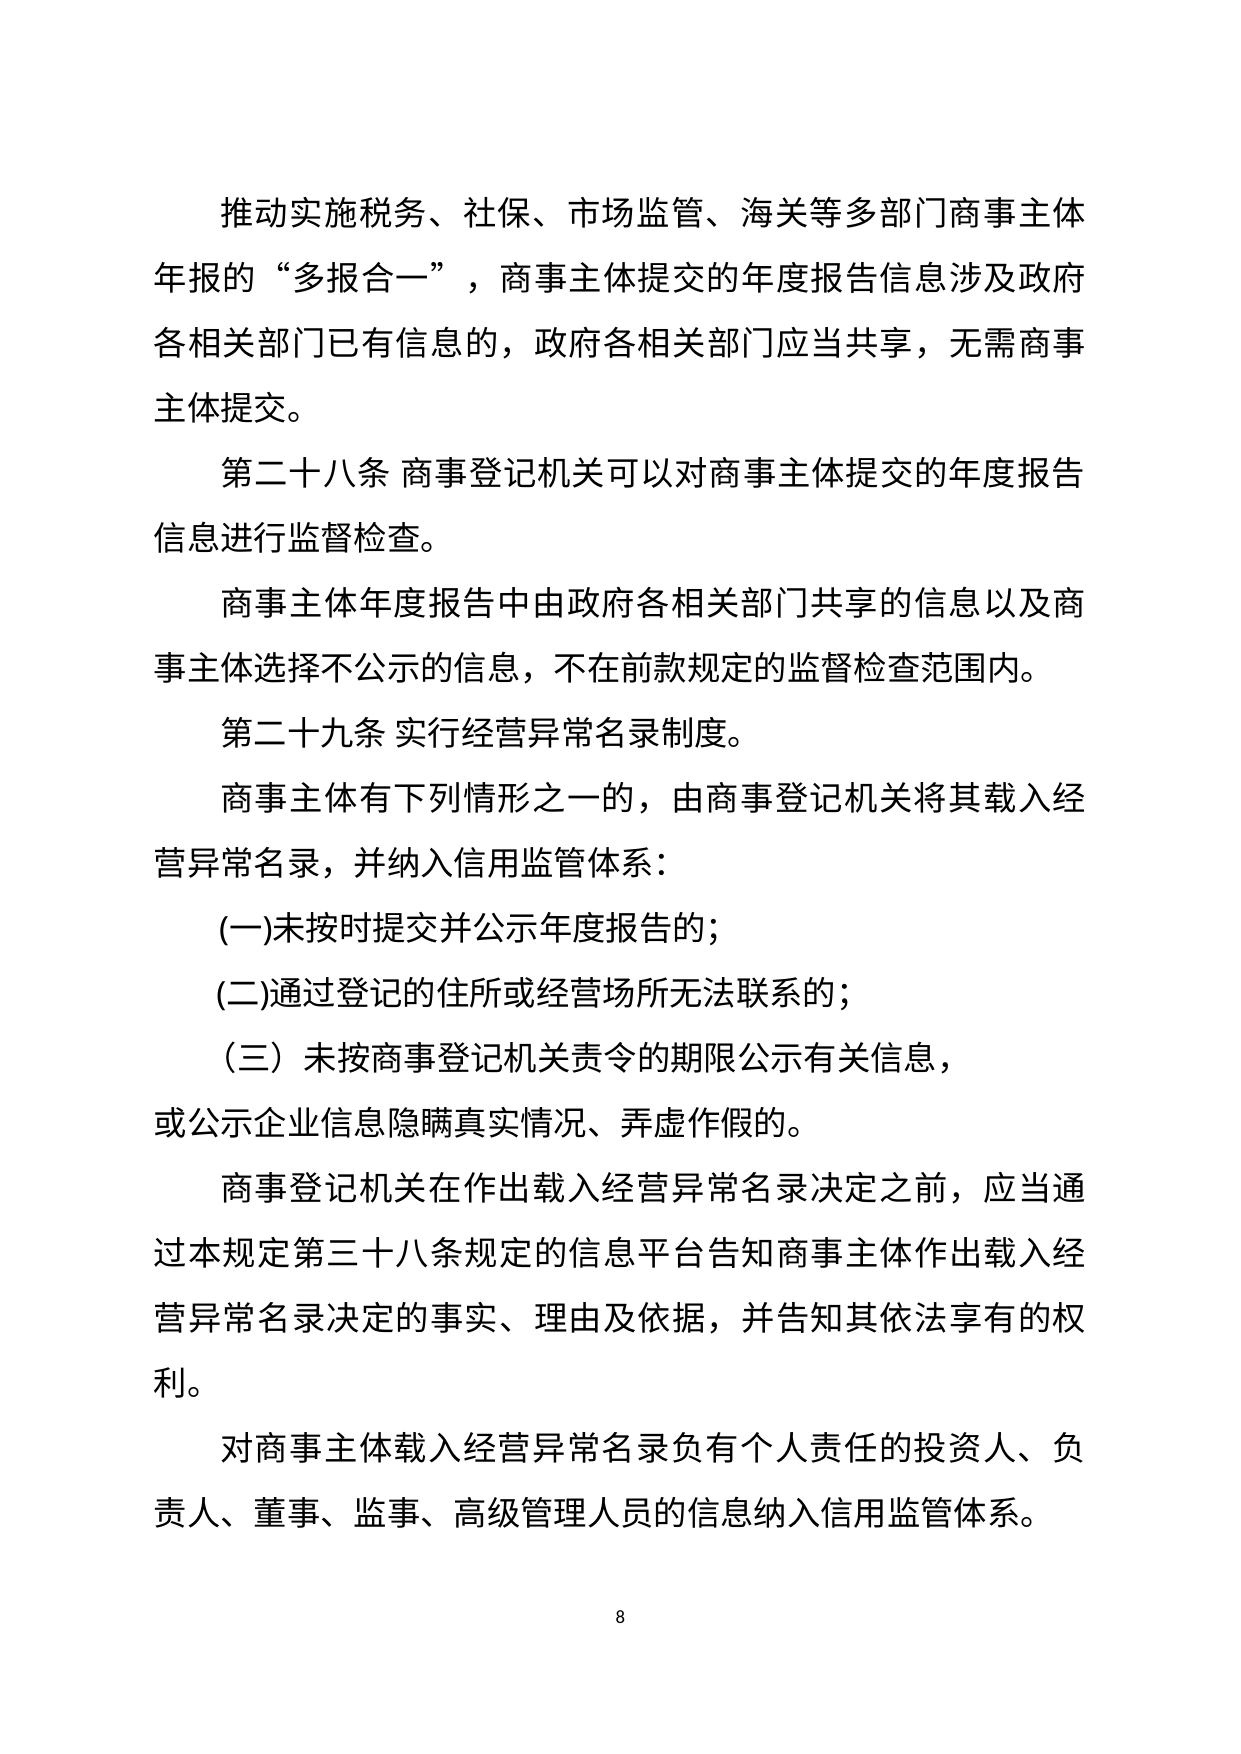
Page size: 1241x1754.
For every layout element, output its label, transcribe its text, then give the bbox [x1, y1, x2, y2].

text (二)通过登记的住所或经营场所无法联系的； [142, 958, 1087, 1023]
text 对商事主体载入经营异常名录负有个人责任的投资人、负责人、董事、监事、高级管理人员的信息纳入信用监管体系。 [153, 1413, 1087, 1543]
text 商事主体年度报告中由政府各相关部门共享的信息以及商事主体选择不公示的信息，不在前款规定的监督检查范围内。 [153, 568, 1087, 698]
text 第二十八条 商事登记机关可以对商事主体提交的年度报告信息进行监督检查。 [153, 438, 1087, 568]
text 推动实施税务、社保、市场监管、海关等多部门商事主体年报的“多报合一”，商事主体提交的年度报告信息涉及政府各相关部门已有信息的，政府各相关部门应当共享，无需商事主体提交。 [153, 178, 1087, 438]
text 商事登记机关在作出载入经营异常名录决定之前，应当通过本规定第三十八条规定的信息平台告知商事主体作出载入经营异常名录决定的事实、理由及依据，并告知其依法享有的权利。 [153, 1153, 1087, 1413]
text 商事主体有下列情形之一的，由商事登记机关将其载入经营异常名录，并纳入信用监管体系： [153, 763, 1087, 893]
text 或公示企业信息隐瞒真实情况、弄虚作假的。 [153, 1088, 1087, 1153]
text （三）未按商事登记机关责令的期限公示有关信息， [153, 1023, 1087, 1088]
text 第二十九条 实行经营异常名录制度。 [153, 698, 1087, 763]
text (一)未按时提交并公示年度报告的； [142, 893, 1087, 958]
